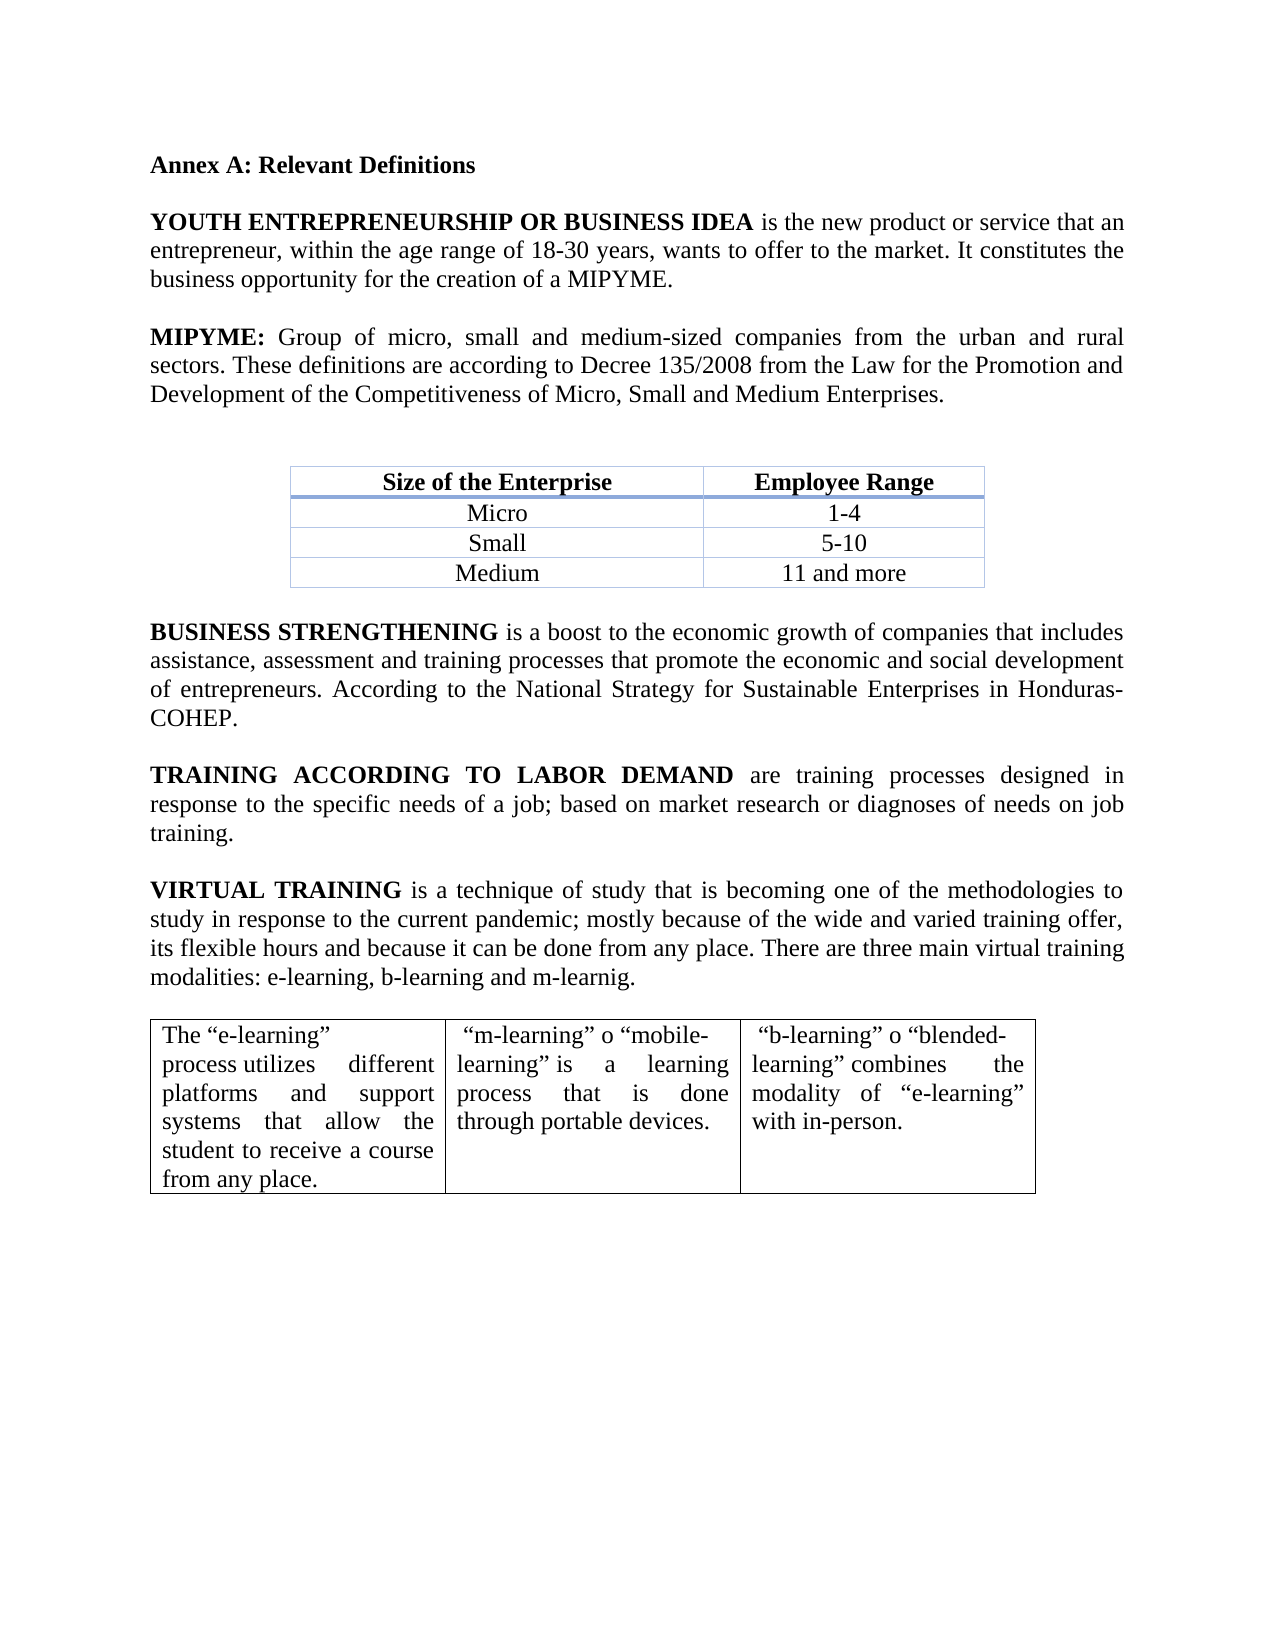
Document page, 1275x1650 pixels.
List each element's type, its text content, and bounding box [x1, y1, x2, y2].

table_cell 11 and more [704, 558, 984, 587]
text BUSINESS STRENGTHENING is a boost to the economic growth of companies that includes assistance, assessment and training processes that promote the economic and social development of entrepreneurs. According to the National Strategy for Sustainable Enterprises in Honduras-COHEP. [150, 617, 1125, 732]
text VIRTUAL TRAINING is a technique of study that is becoming one of the methodologies to study in response to the current pandemic; mostly because of the wide and varied training offer, its flexible hours and because it can be done from any place. There are three main virtual training modalities: e-learning, b-learning and m-learnig. [150, 875, 1125, 990]
table_cell Micro [291, 499, 703, 527]
table_header The “e-learning” process utilizes different platforms and support systems that allow the student to receive a course from any place. [151, 1020, 445, 1193]
table_header Size of the Enterprise [291, 467, 703, 495]
text Annex A: Relevant Definitions [150, 150, 1125, 179]
text YOUTH ENTREPRENEURSHIP OR BUSINESS IDEA is the new product or service that an entrepreneur, within the age range of 18-30 years, wants to offer to the market. It constitutes the business opportunity for the creation of a MIPYME. [150, 207, 1125, 293]
table_cell Small [291, 528, 703, 557]
table_header Employee Range [704, 467, 984, 495]
text TRAINING ACCORDING TO LABOR DEMAND are training processes designed in response to the specific needs of a job; based on market research or diagnoses of needs on job training. [150, 760, 1125, 847]
table_header “b-learning” o “blended-learning” combines the modality of “e-learning” with in-person. [741, 1020, 1035, 1193]
text MIPYME: Group of micro, small and medium-sized companies from the urban and rural sectors. These definitions are according to Decree 135/2008 from the Law for the Promotion and Development of the Competitiveness of Micro, Small and Medium Enterprises. [150, 322, 1125, 408]
table_cell Medium [291, 558, 703, 587]
table_cell 5-10 [704, 528, 984, 557]
table_cell 1-4 [704, 499, 984, 527]
table_header “m-learning” o “mobile-learning” is a learning process that is done through portable devices. [446, 1020, 740, 1193]
